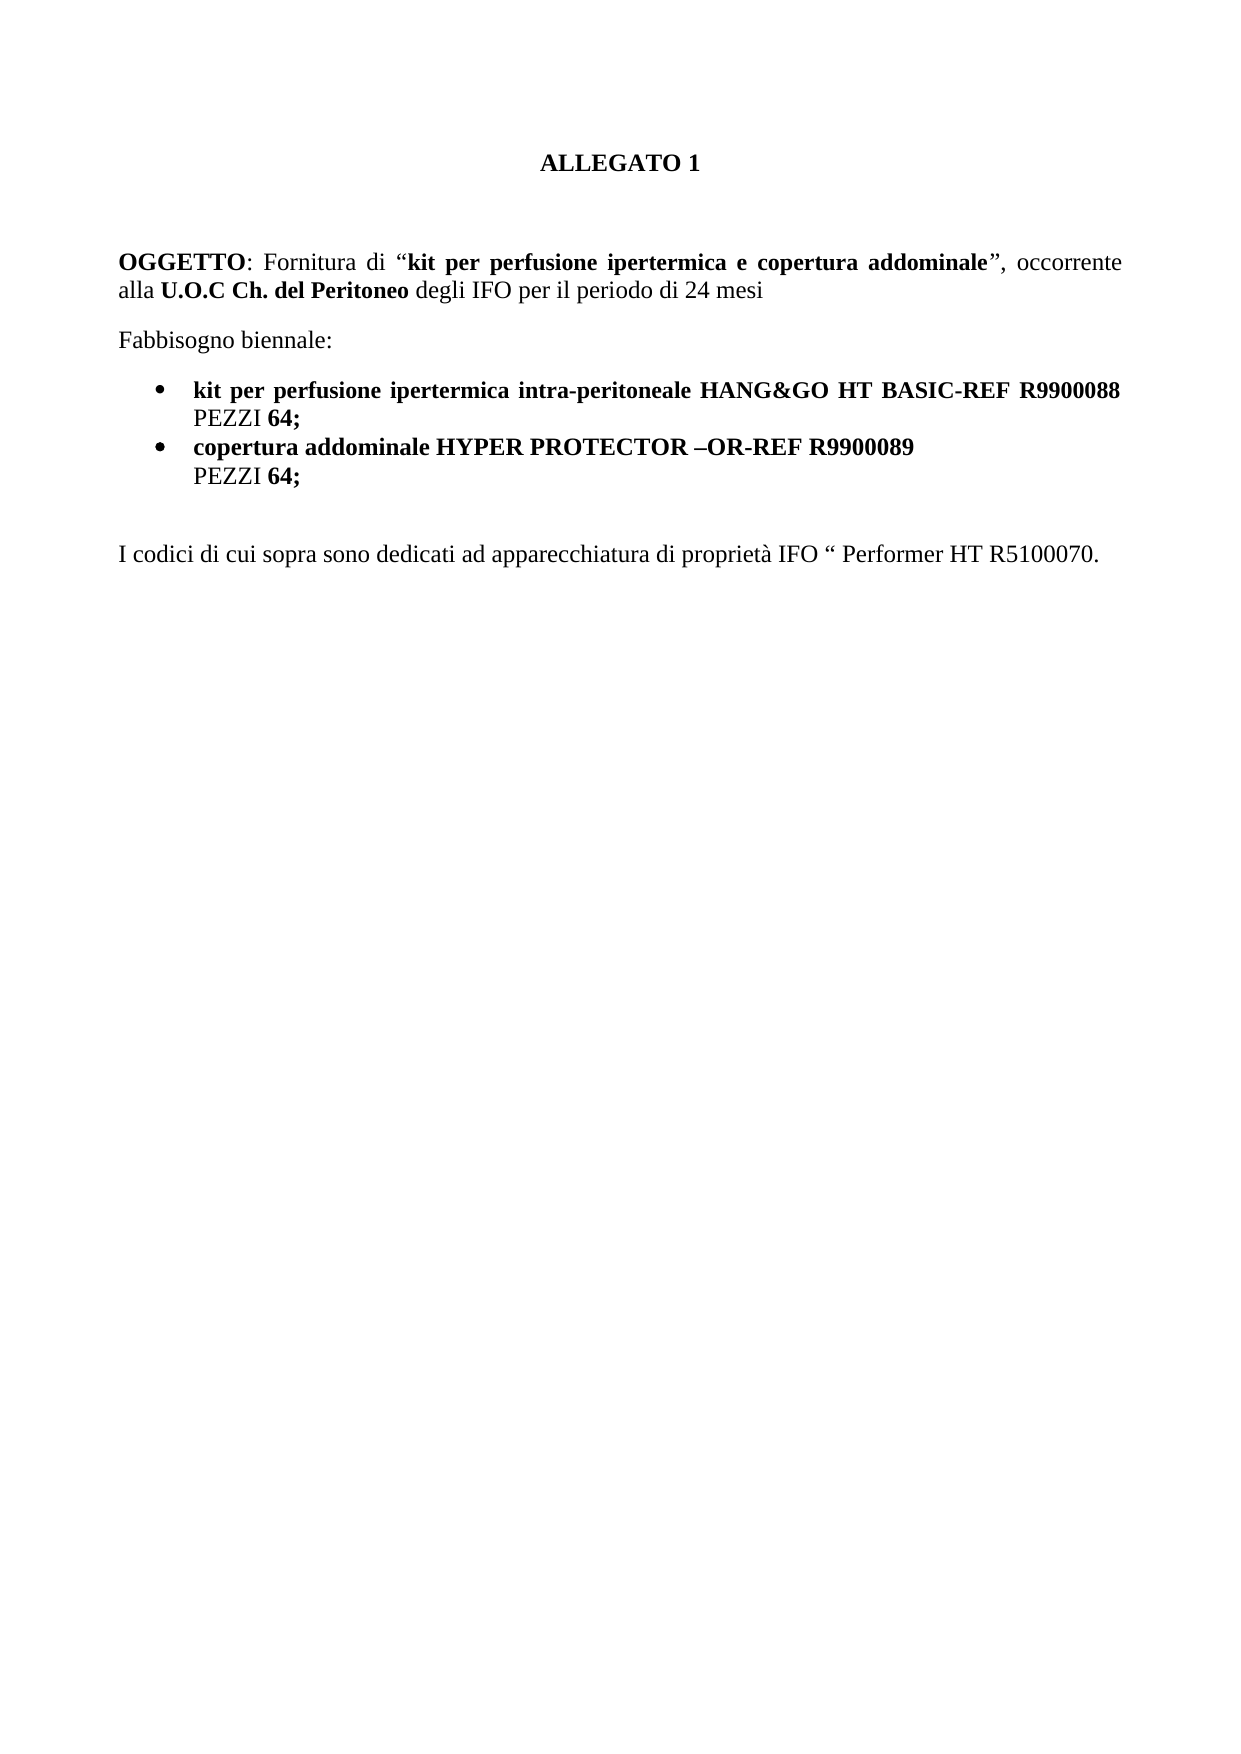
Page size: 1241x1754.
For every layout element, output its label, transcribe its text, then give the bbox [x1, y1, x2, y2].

text OGGETTO: Fornitura di “kit per perfusione ipertermica e copertura addominale”, occorrente alla U.O.C Ch. del Peritoneo degli IFO per il periodo di 24 mesi [118, 247, 1122, 304]
text PEZZI 64; [193, 461, 1122, 490]
text I codici di cui sopra sono dedicati ad apparecchiatura di proprietà IFO “ Performer HT R5100070. [118, 539, 1122, 568]
list kit per perfusione ipertermica intra-peritoneale HANG&GO HT BASIC-REF R9900088 PEZZI 64; [156, 375, 1122, 432]
text ALLEGATO 1 [118, 148, 1122, 176]
list copertura addominale HYPER PROTECTOR –OR-REF R9900089 [156, 432, 1122, 461]
text Fabbisogno biennale: [118, 325, 1122, 354]
